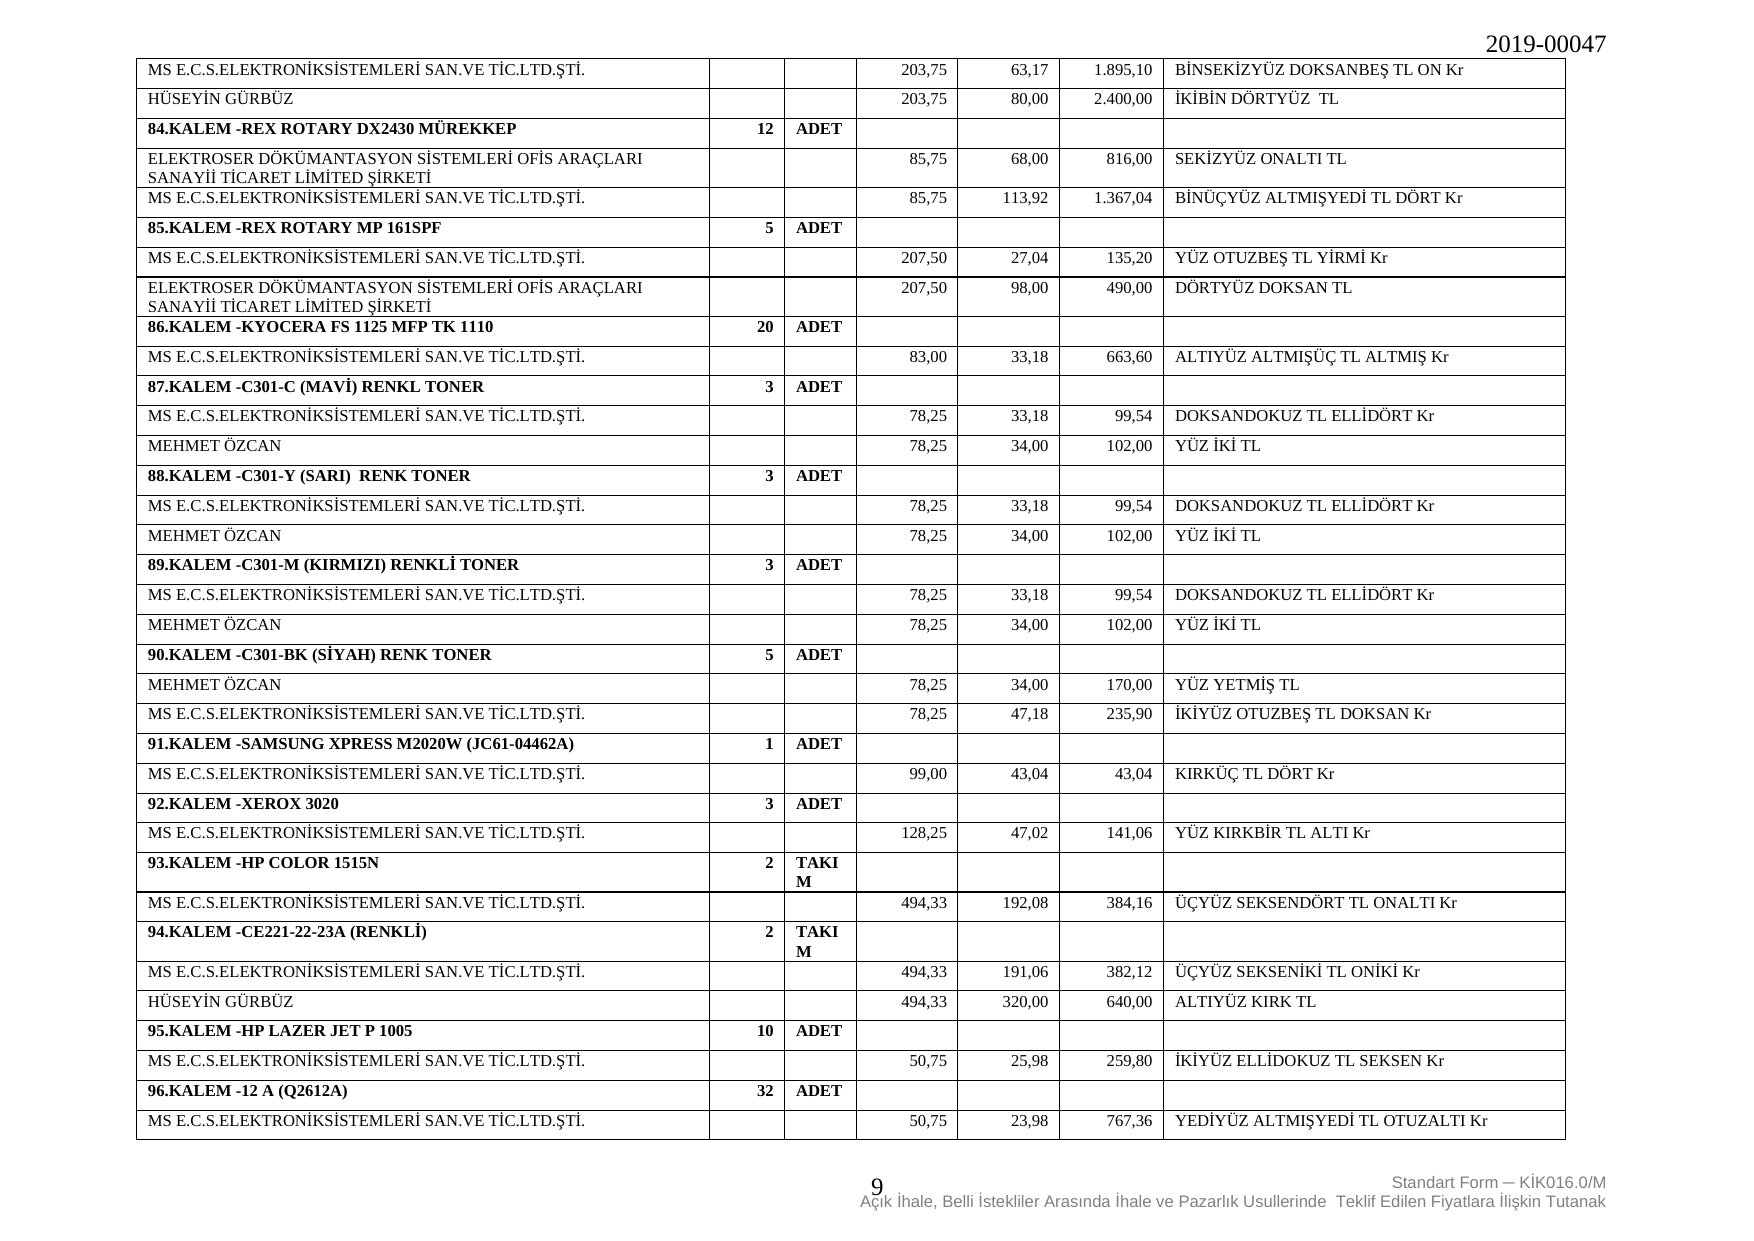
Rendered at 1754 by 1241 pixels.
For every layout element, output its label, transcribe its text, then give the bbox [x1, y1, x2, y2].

table_cell MEHMET ÖZCAN [137, 674, 709, 703]
table_cell [785, 764, 856, 792]
table_cell [710, 188, 784, 217]
table_cell [1060, 1081, 1163, 1109]
table_cell 102,00 [1060, 436, 1163, 465]
table_cell [785, 278, 856, 316]
table_cell [710, 436, 784, 465]
table_cell [785, 704, 856, 733]
table_cell [785, 149, 856, 187]
table_cell 5 [710, 218, 784, 247]
table_cell ÜÇYÜZ SEKSENDÖRT TL ONALTI Kr [1164, 893, 1565, 921]
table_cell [137, 1051, 709, 1080]
table_cell [710, 278, 784, 316]
table_cell [958, 1021, 1059, 1050]
table_cell 50,75 [857, 1111, 957, 1139]
table_cell [1060, 376, 1163, 405]
table_cell [1164, 922, 1565, 961]
table_cell ADET [785, 555, 856, 584]
table_cell KIRKÜÇ TL DÖRT Kr [1164, 764, 1565, 792]
table_cell [785, 406, 856, 435]
table_cell [1164, 645, 1565, 673]
table_cell ADET [785, 794, 856, 822]
table_cell [857, 645, 957, 673]
table_cell [785, 59, 856, 88]
table_cell 2.400,00 [1060, 89, 1163, 118]
table_cell [785, 248, 856, 276]
table_cell İKİYÜZ ELLİDOKUZ TL SEKSEN Kr [1164, 1051, 1565, 1080]
table_cell 85,75 [857, 188, 957, 217]
table_cell ADET [785, 317, 856, 346]
table_cell [710, 615, 784, 643]
table_cell ADET [785, 734, 856, 763]
table_cell [785, 1111, 856, 1139]
table_cell [785, 991, 856, 1020]
table_cell 33,18 [958, 347, 1059, 375]
table_cell 95.KALEM -HP LAZER JET P 1005 [137, 1021, 709, 1050]
table_cell [785, 823, 856, 852]
table_cell 767,36 [1060, 1111, 1163, 1139]
table_cell 78,25 [857, 615, 957, 643]
table_cell [785, 188, 856, 217]
table_cell 20 [710, 317, 784, 346]
table_cell YÜZ İKİ TL [1164, 525, 1565, 554]
table_cell [857, 376, 957, 405]
table_cell [857, 119, 957, 148]
table_cell [710, 149, 784, 187]
table_cell [1164, 317, 1565, 346]
table_cell 34,00 [958, 525, 1059, 554]
table_cell 34,00 [958, 436, 1059, 465]
table_cell 494,33 [857, 962, 957, 990]
table_cell [710, 248, 784, 276]
table_cell [1164, 218, 1565, 247]
table_cell 207,50 [857, 248, 957, 276]
table_cell [857, 218, 957, 247]
table_cell [1164, 1081, 1565, 1109]
table_cell MS E.C.S.ELEKTRONİKSİSTEMLERİ SAN.VE TİC.LTD.ŞTİ. [137, 188, 709, 217]
table_cell 207,50 [857, 278, 957, 316]
table_cell [785, 674, 856, 703]
table_cell 78,25 [857, 585, 957, 614]
table_cell 384,16 [1060, 893, 1163, 921]
table_cell ADET [785, 218, 856, 247]
table_cell MS E.C.S.ELEKTRONİKSİSTEMLERİ SAN.VE TİC.LTD.ŞTİ. [137, 406, 709, 435]
table_cell 47,02 [958, 823, 1059, 852]
table_cell İKİBİN DÖRTYÜZ TL [1164, 89, 1565, 118]
table_cell [1164, 853, 1565, 891]
table_cell ADET [785, 119, 856, 148]
table_cell [1060, 853, 1163, 891]
table_cell İKİYÜZ OTUZBEŞ TL DOKSAN Kr [1164, 704, 1565, 733]
table_cell DÖRTYÜZ DOKSAN TL [1164, 278, 1565, 316]
table_cell 1.367,04 [1060, 188, 1163, 217]
table_cell 5 [710, 645, 784, 673]
table_cell ÜÇYÜZ SEKSENİKİ TL ONİKİ Kr [1164, 962, 1565, 990]
table_cell 816,00 [1060, 149, 1163, 187]
table_cell 3 [710, 555, 784, 584]
table_cell [1164, 376, 1565, 405]
table_cell [785, 89, 856, 118]
table_cell [958, 734, 1059, 763]
table_cell 47,18 [958, 704, 1059, 733]
table_cell 87.KALEM -C301-C (MAVİ) RENKL TONER [137, 376, 709, 405]
table_cell MS E.C.S.ELEKTRONİKSİSTEMLERİ SAN.VE TİC.LTD.ŞTİ. [137, 962, 709, 990]
table_cell 90.KALEM -C301-BK (SİYAH) RENK TONER [137, 645, 709, 673]
table_cell MS E.C.S.ELEKTRONİKSİSTEMLERİ SAN.VE TİC.LTD.ŞTİ. [137, 704, 709, 733]
table_cell [710, 893, 784, 921]
table_cell 12 [710, 119, 784, 148]
table_cell [710, 674, 784, 703]
table_cell [1164, 466, 1565, 494]
table_cell 192,08 [958, 893, 1059, 921]
table_cell [710, 585, 784, 614]
table_cell 191,06 [958, 962, 1059, 990]
table_cell [1060, 466, 1163, 494]
table_cell BİNSEKİZYÜZ DOKSANBEŞ TL ON Kr [1164, 59, 1565, 88]
table_cell 25,98 [958, 1051, 1059, 1080]
table_cell 34,00 [958, 674, 1059, 703]
table_cell 10 [710, 1021, 784, 1050]
table_cell SEKİZYÜZ ONALTI TL [1164, 149, 1565, 187]
table_cell 235,90 [1060, 704, 1163, 733]
table_cell [1060, 734, 1163, 763]
table_cell 3 [710, 794, 784, 822]
table_cell [785, 525, 856, 554]
table_cell [958, 1081, 1059, 1109]
table_cell 113,92 [958, 188, 1059, 217]
table_cell 99,54 [1060, 496, 1163, 524]
table_cell [1060, 1021, 1163, 1050]
table_cell HÜSEYİN GÜRBÜZ [137, 991, 709, 1020]
table_cell [857, 734, 957, 763]
table_cell 2 [710, 853, 784, 891]
table_cell [710, 764, 784, 792]
table_cell 84.KALEM -REX ROTARY DX2430 MÜREKKEP [137, 119, 709, 148]
table_cell 259,80 [1060, 1051, 1163, 1080]
table_cell 320,00 [958, 991, 1059, 1020]
table_cell 203,75 [857, 59, 957, 88]
table_cell 102,00 [1060, 615, 1163, 643]
table_cell [1060, 218, 1163, 247]
table_cell ALTIYÜZ ALTMIŞÜÇ TL ALTMIŞ Kr [1164, 347, 1565, 375]
table_cell YÜZ OTUZBEŞ TL YİRMİ Kr [1164, 248, 1565, 276]
table_cell [958, 645, 1059, 673]
table_cell [785, 585, 856, 614]
table_cell [958, 376, 1059, 405]
table_cell [958, 317, 1059, 346]
table_cell 27,04 [958, 248, 1059, 276]
table_cell 85,75 [857, 149, 957, 187]
table_cell ALTIYÜZ KIRK TL [1164, 991, 1565, 1020]
table_cell ADET [785, 1081, 856, 1109]
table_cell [137, 1111, 709, 1139]
table_cell 32 [710, 1081, 784, 1109]
table_cell DOKSANDOKUZ TL ELLİDÖRT Kr [1164, 406, 1565, 435]
table_cell [857, 317, 957, 346]
table_cell 43,04 [958, 764, 1059, 792]
table_cell [785, 1051, 856, 1080]
table_cell MEHMET ÖZCAN [137, 615, 709, 643]
table_cell 96.KALEM -12 A (Q2612A) [137, 1081, 709, 1109]
table_cell [958, 555, 1059, 584]
table_cell [785, 347, 856, 375]
table_cell MEHMET ÖZCAN [137, 436, 709, 465]
table_cell [958, 218, 1059, 247]
table_cell 33,18 [958, 406, 1059, 435]
table_cell 94.KALEM -CE221-22-23A (RENKLİ) [137, 922, 709, 961]
table_cell [785, 615, 856, 643]
table_cell ADET [785, 376, 856, 405]
table_cell 78,25 [857, 704, 957, 733]
table_cell [710, 406, 784, 435]
table_cell 78,25 [857, 674, 957, 703]
table_cell [958, 466, 1059, 494]
table_cell MS E.C.S.ELEKTRONİKSİSTEMLERİ SAN.VE TİC.LTD.ŞTİ. [137, 764, 709, 792]
table_cell 141,06 [1060, 823, 1163, 852]
table_cell 78,25 [857, 436, 957, 465]
table_cell [710, 991, 784, 1020]
table_cell [857, 794, 957, 822]
table_cell 494,33 [857, 893, 957, 921]
table_cell 98,00 [958, 278, 1059, 316]
table_cell [1164, 119, 1565, 148]
table_cell [710, 347, 784, 375]
table_cell [1060, 922, 1163, 961]
table_cell 68,00 [958, 149, 1059, 187]
table_cell 80,00 [958, 89, 1059, 118]
table_cell 99,54 [1060, 585, 1163, 614]
table_cell [710, 1111, 784, 1139]
table_cell [1164, 1021, 1565, 1050]
table_cell YÜZ İKİ TL [1164, 436, 1565, 465]
table_cell DOKSANDOKUZ TL ELLİDÖRT Kr [1164, 585, 1565, 614]
table_cell YÜZ İKİ TL [1164, 615, 1565, 643]
table_cell YÜZ YETMİŞ TL [1164, 674, 1565, 703]
table_cell YÜZ KIRKBİR TL ALTI Kr [1164, 823, 1565, 852]
table_cell [1060, 317, 1163, 346]
table_cell [857, 1021, 957, 1050]
table_cell MS E.C.S.ELEKTRONİKSİSTEMLERİ SAN.VE TİC.LTD.ŞTİ. [137, 496, 709, 524]
table_cell TAKIM [785, 853, 856, 891]
table_cell 78,25 [857, 525, 957, 554]
table_cell MS E.C.S.ELEKTRONİKSİSTEMLERİ SAN.VE TİC.LTD.ŞTİ. [137, 248, 709, 276]
table_cell ADET [785, 466, 856, 494]
table_cell 43,04 [1060, 764, 1163, 792]
table_cell [710, 962, 784, 990]
table_cell TAKIM [785, 922, 856, 961]
table_cell 128,25 [857, 823, 957, 852]
table_cell ELEKTROSER DÖKÜMANTASYON SİSTEMLERİ OFİS ARAÇLARI SANAYİİ TİCARET LİMİTED ŞİRKETİ [137, 278, 709, 316]
table_cell [857, 853, 957, 891]
table_cell 494,33 [857, 991, 957, 1020]
table_cell 203,75 [857, 89, 957, 118]
table_cell [785, 436, 856, 465]
table_cell ELEKTROSER DÖKÜMANTASYON SİSTEMLERİ OFİS ARAÇLARI SANAYİİ TİCARET LİMİTED ŞİRKETİ [137, 149, 709, 187]
table_cell [958, 922, 1059, 961]
table_cell BİNÜÇYÜZ ALTMIŞYEDİ TL DÖRT Kr [1164, 188, 1565, 217]
table_cell DOKSANDOKUZ TL ELLİDÖRT Kr [1164, 496, 1565, 524]
table_cell 640,00 [1060, 991, 1163, 1020]
table_cell YEDİYÜZ ALTMIŞYEDİ TL OTUZALTI Kr [1164, 1111, 1565, 1139]
table_cell 1 [710, 734, 784, 763]
table_cell 89.KALEM -C301-M (KIRMIZI) RENKLİ TONER [137, 555, 709, 584]
table_cell [710, 1051, 784, 1080]
table_cell ADET [785, 645, 856, 673]
table_cell [857, 466, 957, 494]
table_cell 23,98 [958, 1111, 1059, 1139]
table_cell 92.KALEM -XEROX 3020 [137, 794, 709, 822]
table_cell [785, 962, 856, 990]
table_cell 135,20 [1060, 248, 1163, 276]
table_cell 91.KALEM -SAMSUNG XPRESS M2020W (JC61-04462A) [137, 734, 709, 763]
table_cell [1164, 734, 1565, 763]
table_cell 34,00 [958, 615, 1059, 643]
table_cell [1060, 119, 1163, 148]
table_cell 63,17 [958, 59, 1059, 88]
table_cell HÜSEYİN GÜRBÜZ [137, 89, 709, 118]
table_cell 33,18 [958, 496, 1059, 524]
table_cell [710, 525, 784, 554]
table_cell 33,18 [958, 585, 1059, 614]
table_cell 102,00 [1060, 525, 1163, 554]
table_cell [710, 823, 784, 852]
table_cell MS E.C.S.ELEKTRONİKSİSTEMLERİ SAN.VE TİC.LTD.ŞTİ. [137, 823, 709, 852]
table_cell 83,00 [857, 347, 957, 375]
table_cell 50,75 [857, 1051, 957, 1080]
table_cell 382,12 [1060, 962, 1163, 990]
table_cell [857, 555, 957, 584]
table_cell [710, 59, 784, 88]
table_cell [958, 794, 1059, 822]
table_cell [710, 89, 784, 118]
table_cell 1.895,10 [1060, 59, 1163, 88]
table_cell 86.KALEM -KYOCERA FS 1125 MFP TK 1110 [137, 317, 709, 346]
table_cell 85.KALEM -REX ROTARY MP 161SPF [137, 218, 709, 247]
table_cell 2 [710, 922, 784, 961]
table_cell MS E.C.S.ELEKTRONİKSİSTEMLERİ SAN.VE TİC.LTD.ŞTİ. [137, 893, 709, 921]
table_cell 663,60 [1060, 347, 1163, 375]
table_cell [958, 119, 1059, 148]
table_cell [857, 1081, 957, 1109]
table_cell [137, 59, 709, 88]
table_cell 78,25 [857, 406, 957, 435]
table_cell 99,00 [857, 764, 957, 792]
table_cell [1164, 794, 1565, 822]
table_cell 3 [710, 376, 784, 405]
table_cell 88.KALEM -C301-Y (SARI) RENK TONER [137, 466, 709, 494]
table_cell [857, 922, 957, 961]
table_cell [710, 704, 784, 733]
table_cell [710, 496, 784, 524]
table_cell [785, 496, 856, 524]
table_cell 3 [710, 466, 784, 494]
table_cell [1060, 645, 1163, 673]
table_cell 93.KALEM -HP COLOR 1515N [137, 853, 709, 891]
table_cell [1060, 794, 1163, 822]
table_cell 99,54 [1060, 406, 1163, 435]
table_cell [1164, 555, 1565, 584]
table_cell [1060, 555, 1163, 584]
table_cell MS E.C.S.ELEKTRONİKSİSTEMLERİ SAN.VE TİC.LTD.ŞTİ. [137, 585, 709, 614]
table_cell MEHMET ÖZCAN [137, 525, 709, 554]
table_cell [785, 893, 856, 921]
table_cell 78,25 [857, 496, 957, 524]
table_cell 490,00 [1060, 278, 1163, 316]
table_cell ADET [785, 1021, 856, 1050]
table_cell [958, 853, 1059, 891]
table_cell MS E.C.S.ELEKTRONİKSİSTEMLERİ SAN.VE TİC.LTD.ŞTİ. [137, 347, 709, 375]
table_cell 170,00 [1060, 674, 1163, 703]
